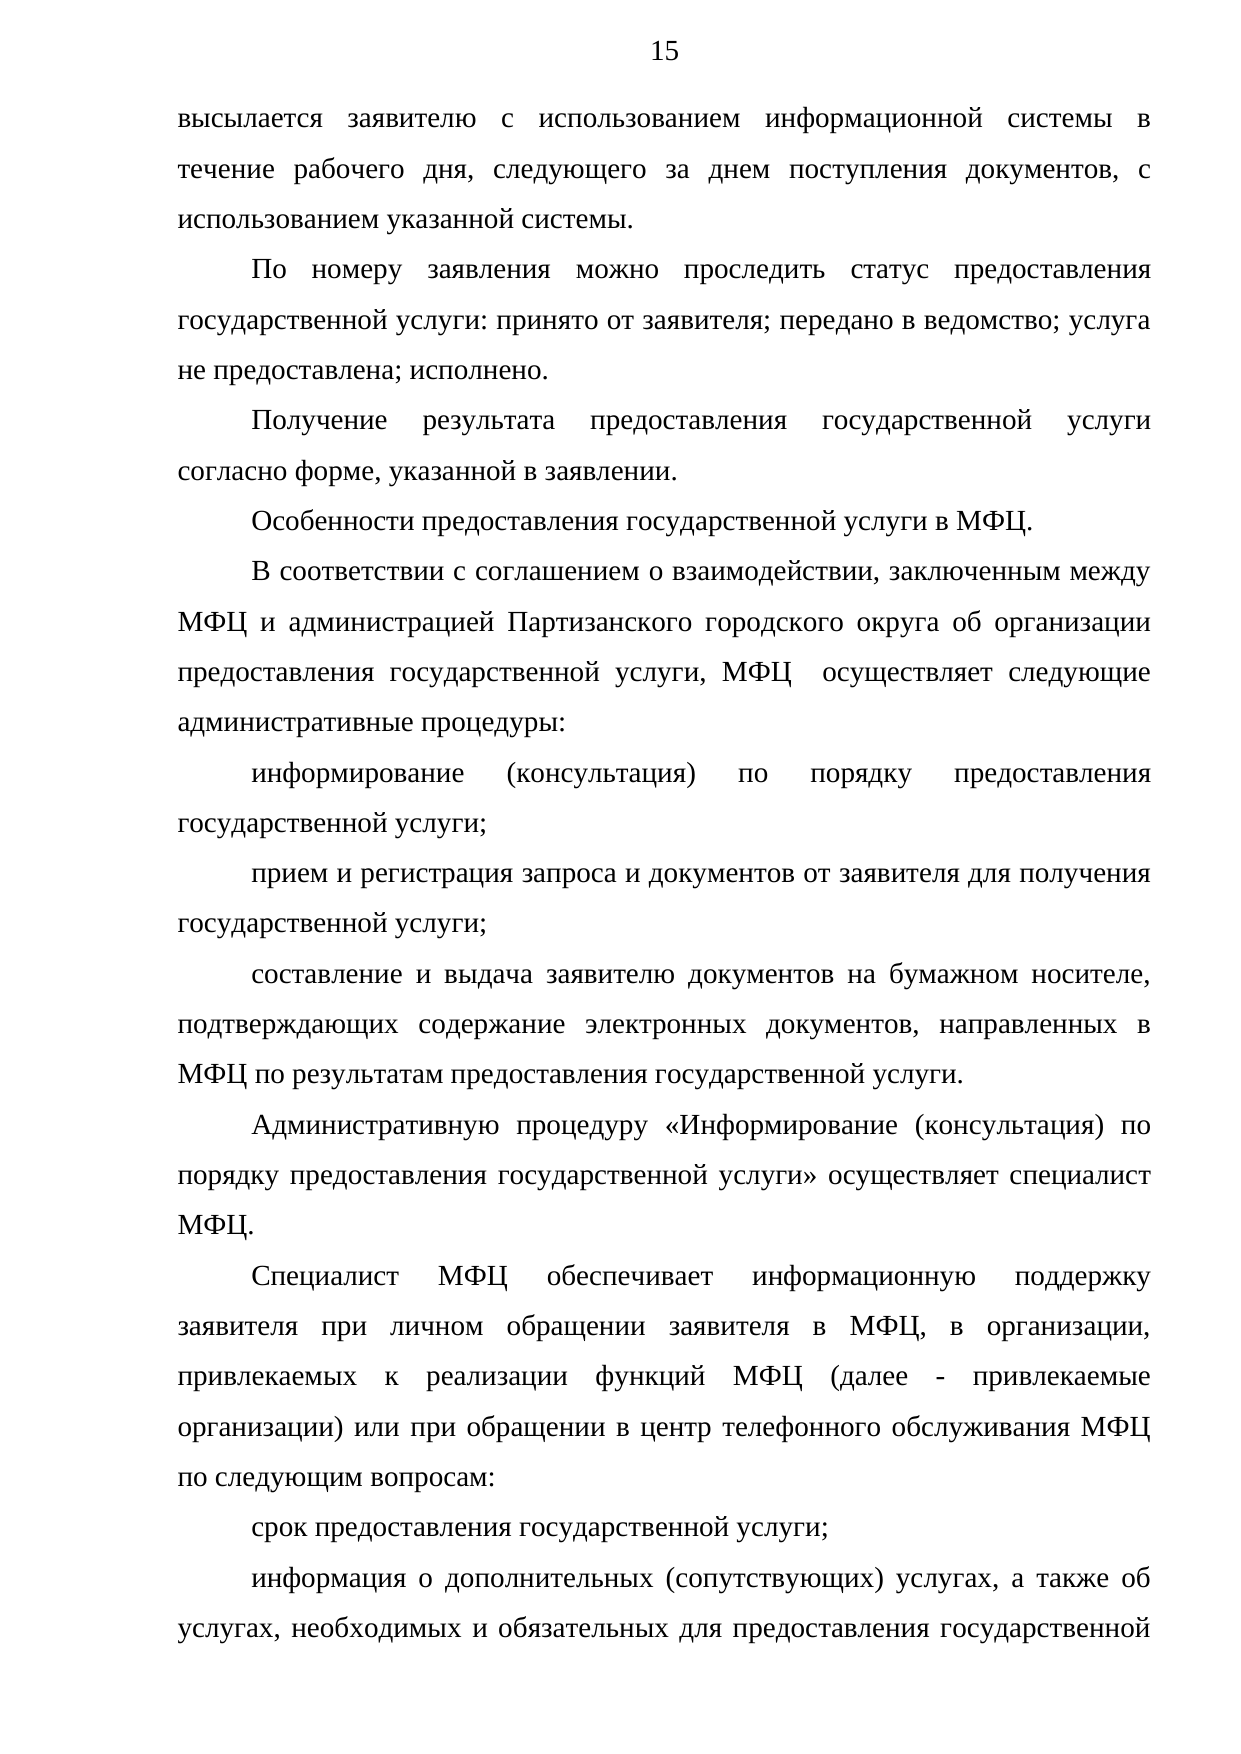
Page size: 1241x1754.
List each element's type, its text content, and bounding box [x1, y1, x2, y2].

text По номеру заявления можно проследить статус предоставления государственной услуги: принято от заявителя; передано в ведомство; услуга не предоставлена; исполнено. [177, 252, 1152, 386]
text составление и выдача заявителю документов на бумажном носителе, подтверждающих содержание электронных документов, направленных в МФЦ по результатам предоставления государственной услуги. [177, 956, 1152, 1090]
text Специалист МФЦ обеспечивает информационную поддержку заявителя при личном обращении заявителя в МФЦ, в организации, привлекаемых к реализации функций МФЦ (далее - привлекаемые организации) или при обращении в центр телефонного обслуживания МФЦ по следующим вопросам: [177, 1258, 1152, 1493]
text Получение результата предоставления государственной услуги согласно форме, указанной в заявлении. [177, 402, 1152, 486]
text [177, 1560, 1152, 1643]
text Административную процедуру «Информирование (консультация) по порядку предоставления государственной услуги» осуществляет специалист МФЦ. [177, 1107, 1152, 1241]
text информирование (консультация) по порядку предоставления государственной услуги; [177, 755, 1152, 838]
text В соответствии с соглашением о взаимодействии, заключенным между МФЦ и администрацией Партизанского городского округа об организации предоставления государственной услуги, МФЦ осуществляет следующие административные процедуры: [177, 553, 1152, 738]
text Особенности предоставления государственной услуги в МФЦ. [177, 503, 1152, 537]
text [177, 101, 1152, 235]
text срок предоставления государственной услуги; [177, 1509, 1152, 1543]
text прием и регистрация запроса и документов от заявителя для получения государственной услуги; [177, 855, 1152, 939]
